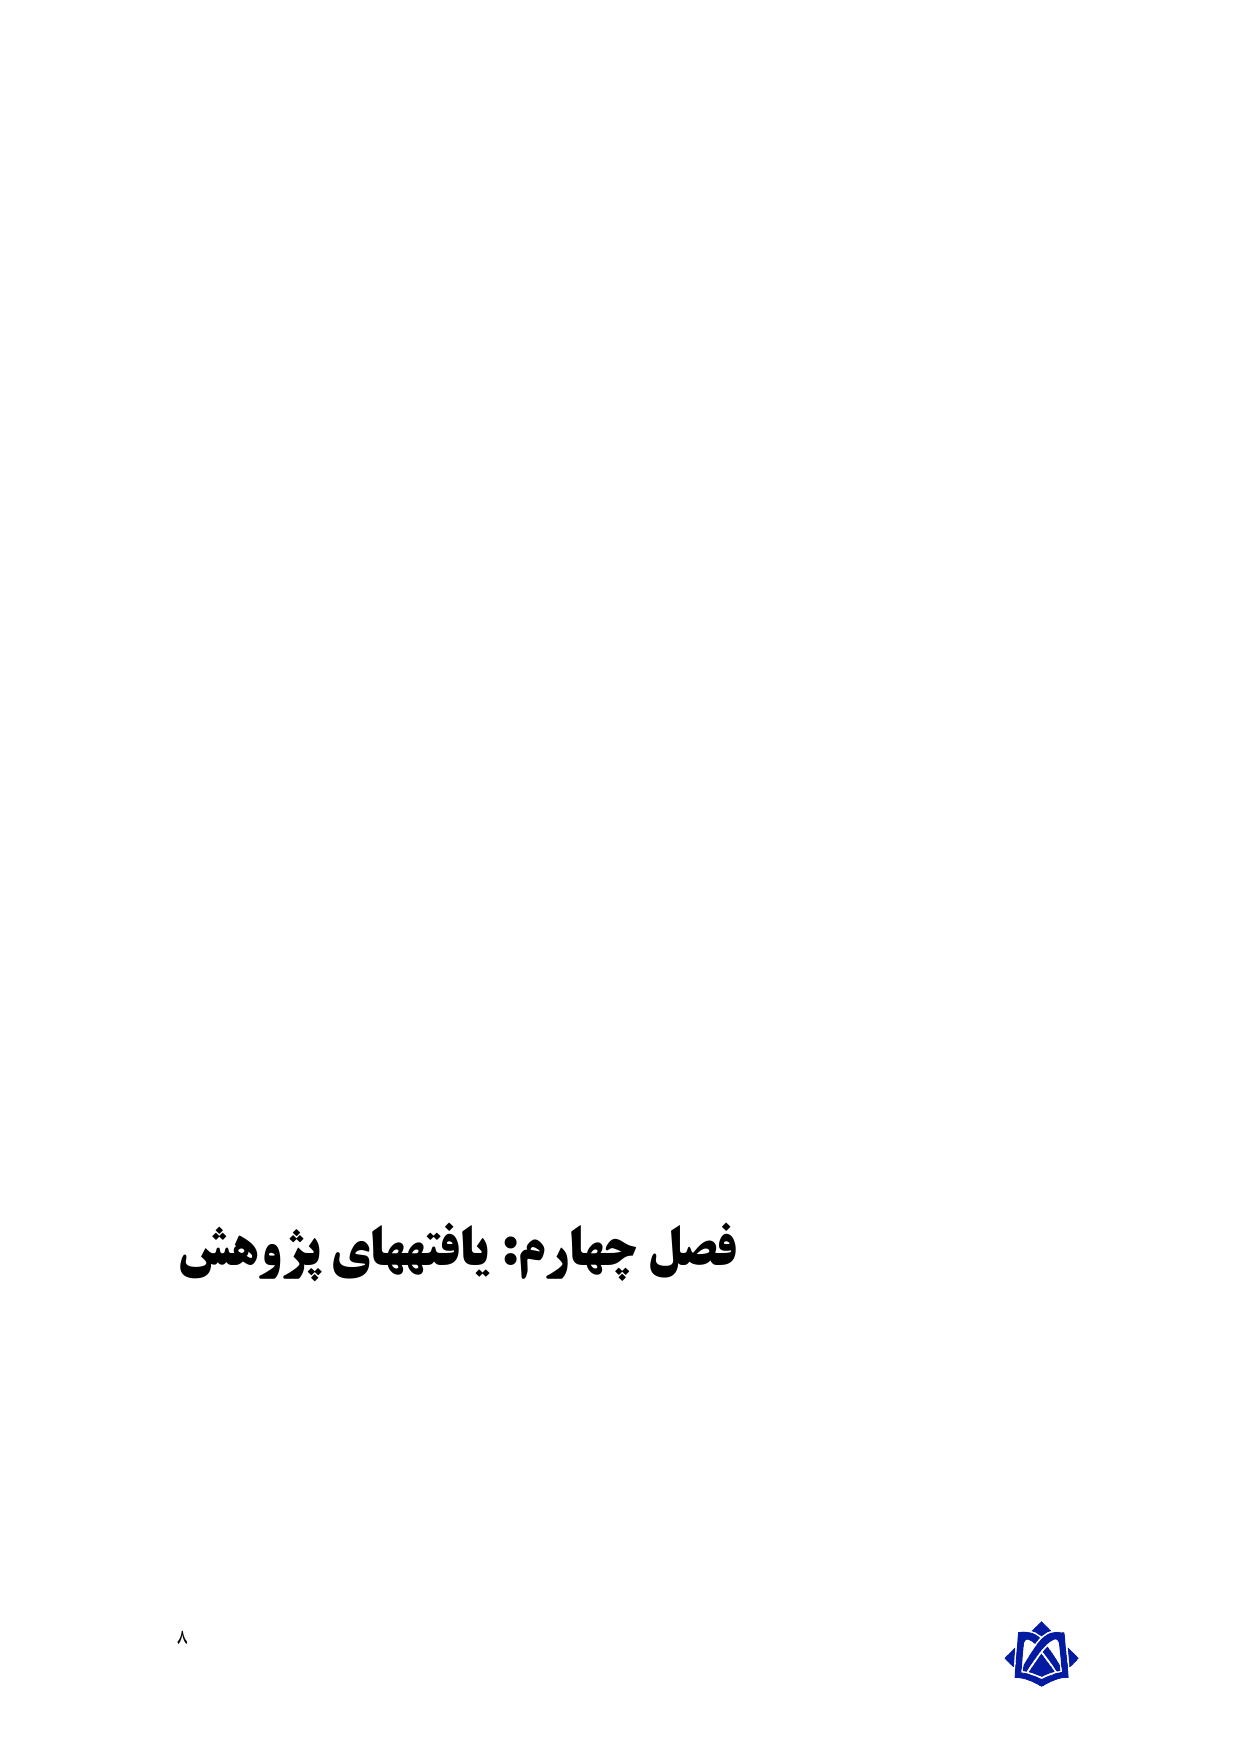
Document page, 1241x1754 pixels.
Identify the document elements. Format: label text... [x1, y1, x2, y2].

picture [1004, 1621, 1079, 1687]
text فصل چهارم: یافته‏های پژوهش [177, 1227, 1004, 1281]
